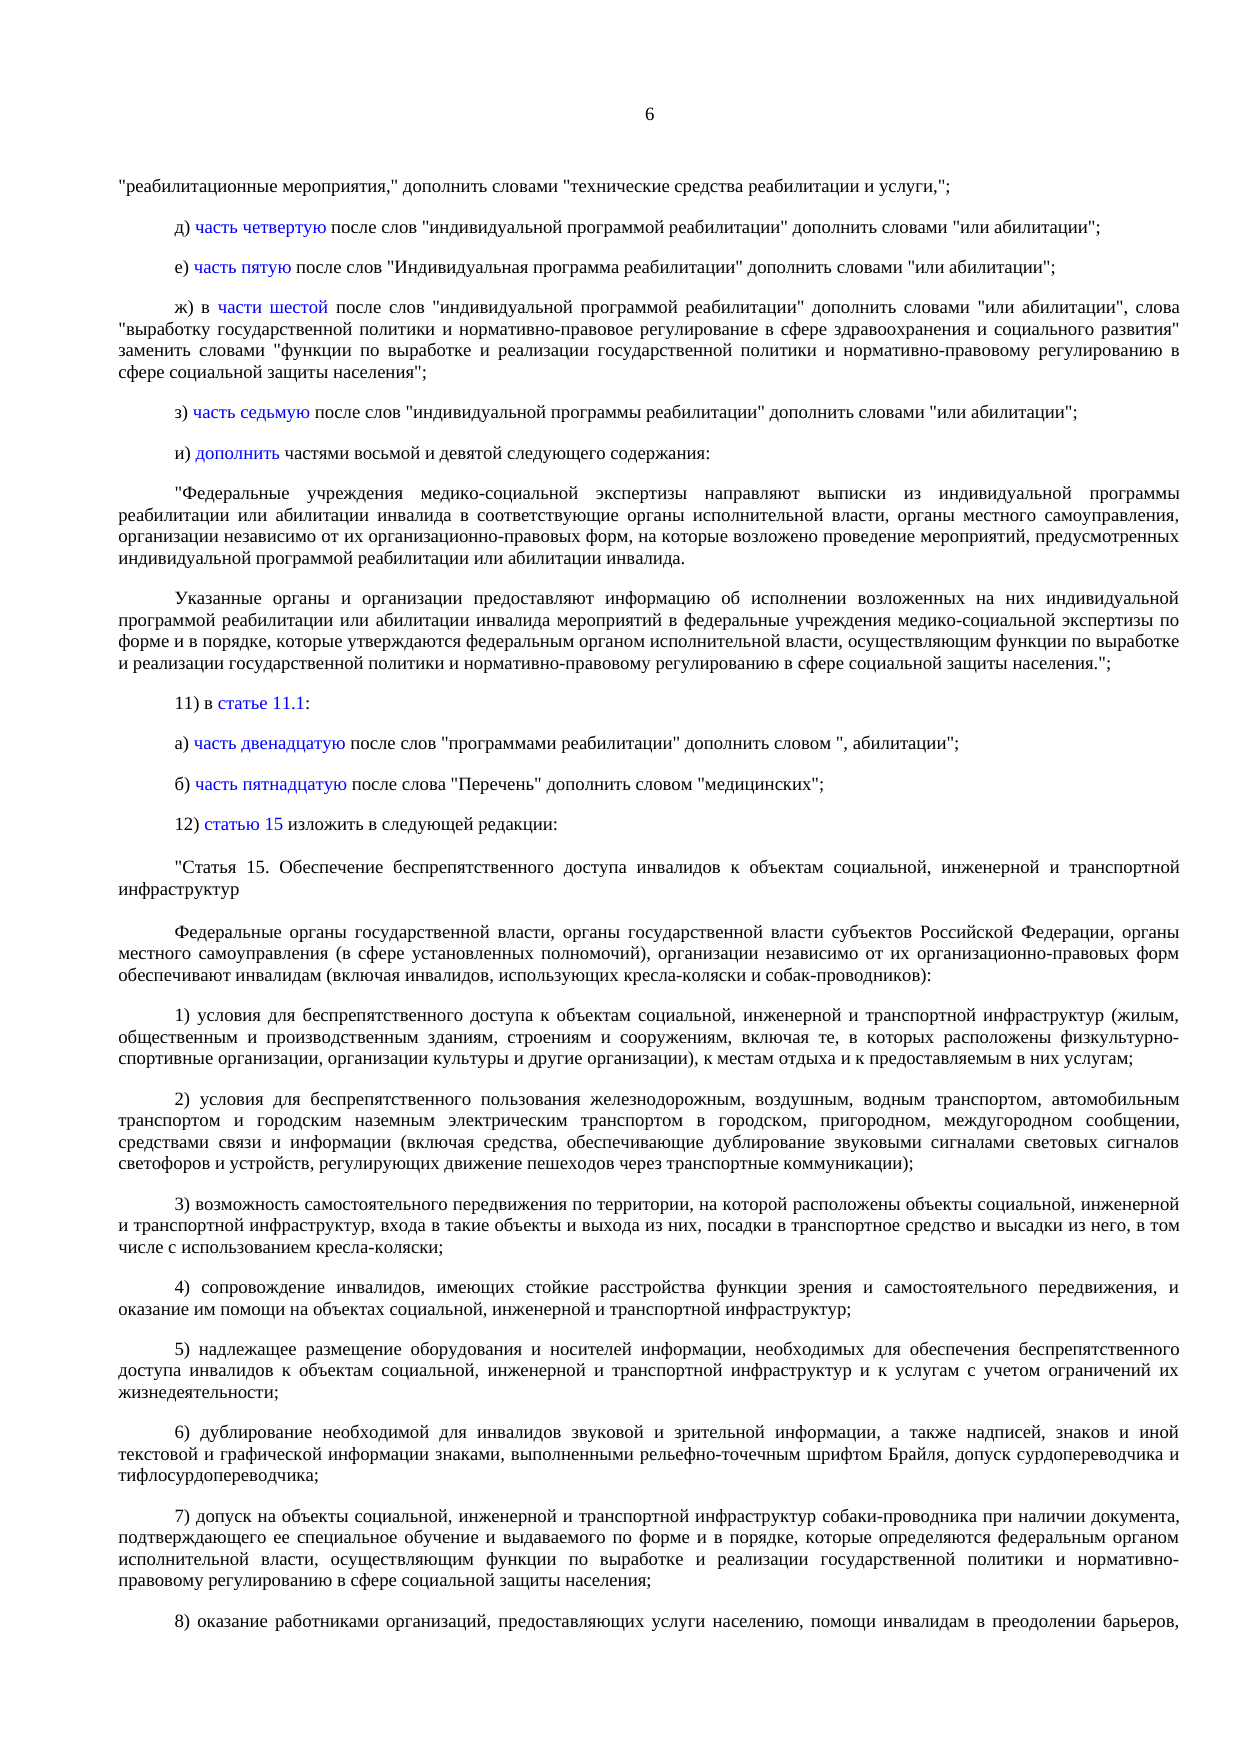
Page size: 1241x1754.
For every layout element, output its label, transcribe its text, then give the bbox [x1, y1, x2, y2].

text 3) возможность самостоятельного передвижения по территории, на которой расположены объекты социальной, инженерной и транспортной инфраструктур, входа в такие объекты и выхода из них, посадки в транспортное средство и высадки из него, в том числе с использованием кресла-коляски; [118, 1192, 1181, 1257]
text д) часть четвертую после слов "индивидуальной программой реабилитации" дополнить словами "или абилитации"; [118, 216, 1181, 237]
text Указанные органы и организации предоставляют информацию об исполнении возложенных на них индивидуальной программой реабилитации или абилитации инвалида мероприятий в федеральные учреждения медико-социальной экспертизы по форме и в порядке, которые утверждаются федеральным органом исполнительной власти, осуществляющим функции по выработке и реализации государственной политики и нормативно-правовому регулированию в сфере социальной защиты населения."; [118, 587, 1181, 673]
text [118, 1610, 1181, 1631]
text б) часть пятнадцатую после слова "Перечень" дополнить словом "медицинских"; [118, 772, 1181, 794]
text а) часть двенадцатую после слов "программами реабилитации" дополнить словом ", абилитации"; [118, 732, 1181, 754]
text "Федеральные учреждения медико-социальной экспертизы направляют выписки из индивидуальной программы реабилитации или абилитации инвалида в соответствующие органы исполнительной власти, органы местного самоуправления, организации независимо от их организационно-правовых форм, на которые возложено проведение мероприятий, предусмотренных индивидуальной программой реабилитации или абилитации инвалида. [118, 482, 1181, 568]
text 2) условия для беспрепятственного пользования железнодорожным, воздушным, водным транспортом, автомобильным транспортом и городским наземным электрическим транспортом в городском, пригородном, междугородном сообщении, средствами связи и информации (включая средства, обеспечивающие дублирование звуковыми сигналами световых сигналов светофоров и устройств, регулирующих движение пешеходов через транспортные коммуникации); [118, 1087, 1181, 1174]
text 1) условия для беспрепятственного доступа к объектам социальной, инженерной и транспортной инфраструктур (жилым, общественным и производственным зданиям, строениям и сооружениям, включая те, в которых расположены физкультурно-спортивные организации, организации культуры и другие организации), к местам отдыха и к предоставляемым в них услугам; [118, 1004, 1181, 1069]
text 6) дублирование необходимой для инвалидов звуковой и зрительной информации, а также надписей, знаков и иной текстовой и графической информации знаками, выполненными рельефно-точечным шрифтом Брайля, допуск сурдопереводчика и тифлосурдопереводчика; [118, 1421, 1181, 1486]
text 7) допуск на объекты социальной, инженерной и транспортной инфраструктур собаки-проводника при наличии документа, подтверждающего ее специальное обучение и выдаваемого по форме и в порядке, которые определяются федеральным органом исполнительной власти, осуществляющим функции по выработке и реализации государственной политики и нормативно-правовому регулированию в сфере социальной защиты населения; [118, 1505, 1181, 1591]
text "Статья 15. Обеспечение беспрепятственного доступа инвалидов к объектам социальной, инженерной и транспортной инфраструктур [118, 856, 1181, 899]
text 12) статью 15 изложить в следующей редакции: [118, 813, 1181, 834]
text и) дополнить частями восьмой и девятой следующего содержания: [118, 442, 1181, 463]
text 11) в статье 11.1: [118, 692, 1181, 713]
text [118, 175, 1181, 197]
text е) часть пятую после слов "Индивидуальная программа реабилитации" дополнить словами "или абилитации"; [118, 256, 1181, 277]
text з) часть седьмую после слов "индивидуальной программы реабилитации" дополнить словами "или абилитации"; [118, 401, 1181, 423]
text 5) надлежащее размещение оборудования и носителей информации, необходимых для обеспечения беспрепятственного доступа инвалидов к объектам социальной, инженерной и транспортной инфраструктур и к услугам с учетом ограничений их жизнедеятельности; [118, 1338, 1181, 1402]
text ж) в части шестой после слов "индивидуальной программой реабилитации" дополнить словами "или абилитации", слова "выработку государственной политики и нормативно-правовое регулирование в сфере здравоохранения и социального развития" заменить словами "функции по выработке и реализации государственной политики и нормативно-правовому регулированию в сфере социальной защиты населения"; [118, 296, 1181, 382]
text Федеральные органы государственной власти, органы государственной власти субъектов Российской Федерации, органы местного самоуправления (в сфере установленных полномочий), организации независимо от их организационно-правовых форм обеспечивают инвалидам (включая инвалидов, использующих кресла-коляски и собак-проводников): [118, 921, 1181, 985]
text 4) сопровождение инвалидов, имеющих стойкие расстройства функции зрения и самостоятельного передвижения, и оказание им помощи на объектах социальной, инженерной и транспортной инфраструктур; [118, 1276, 1181, 1319]
